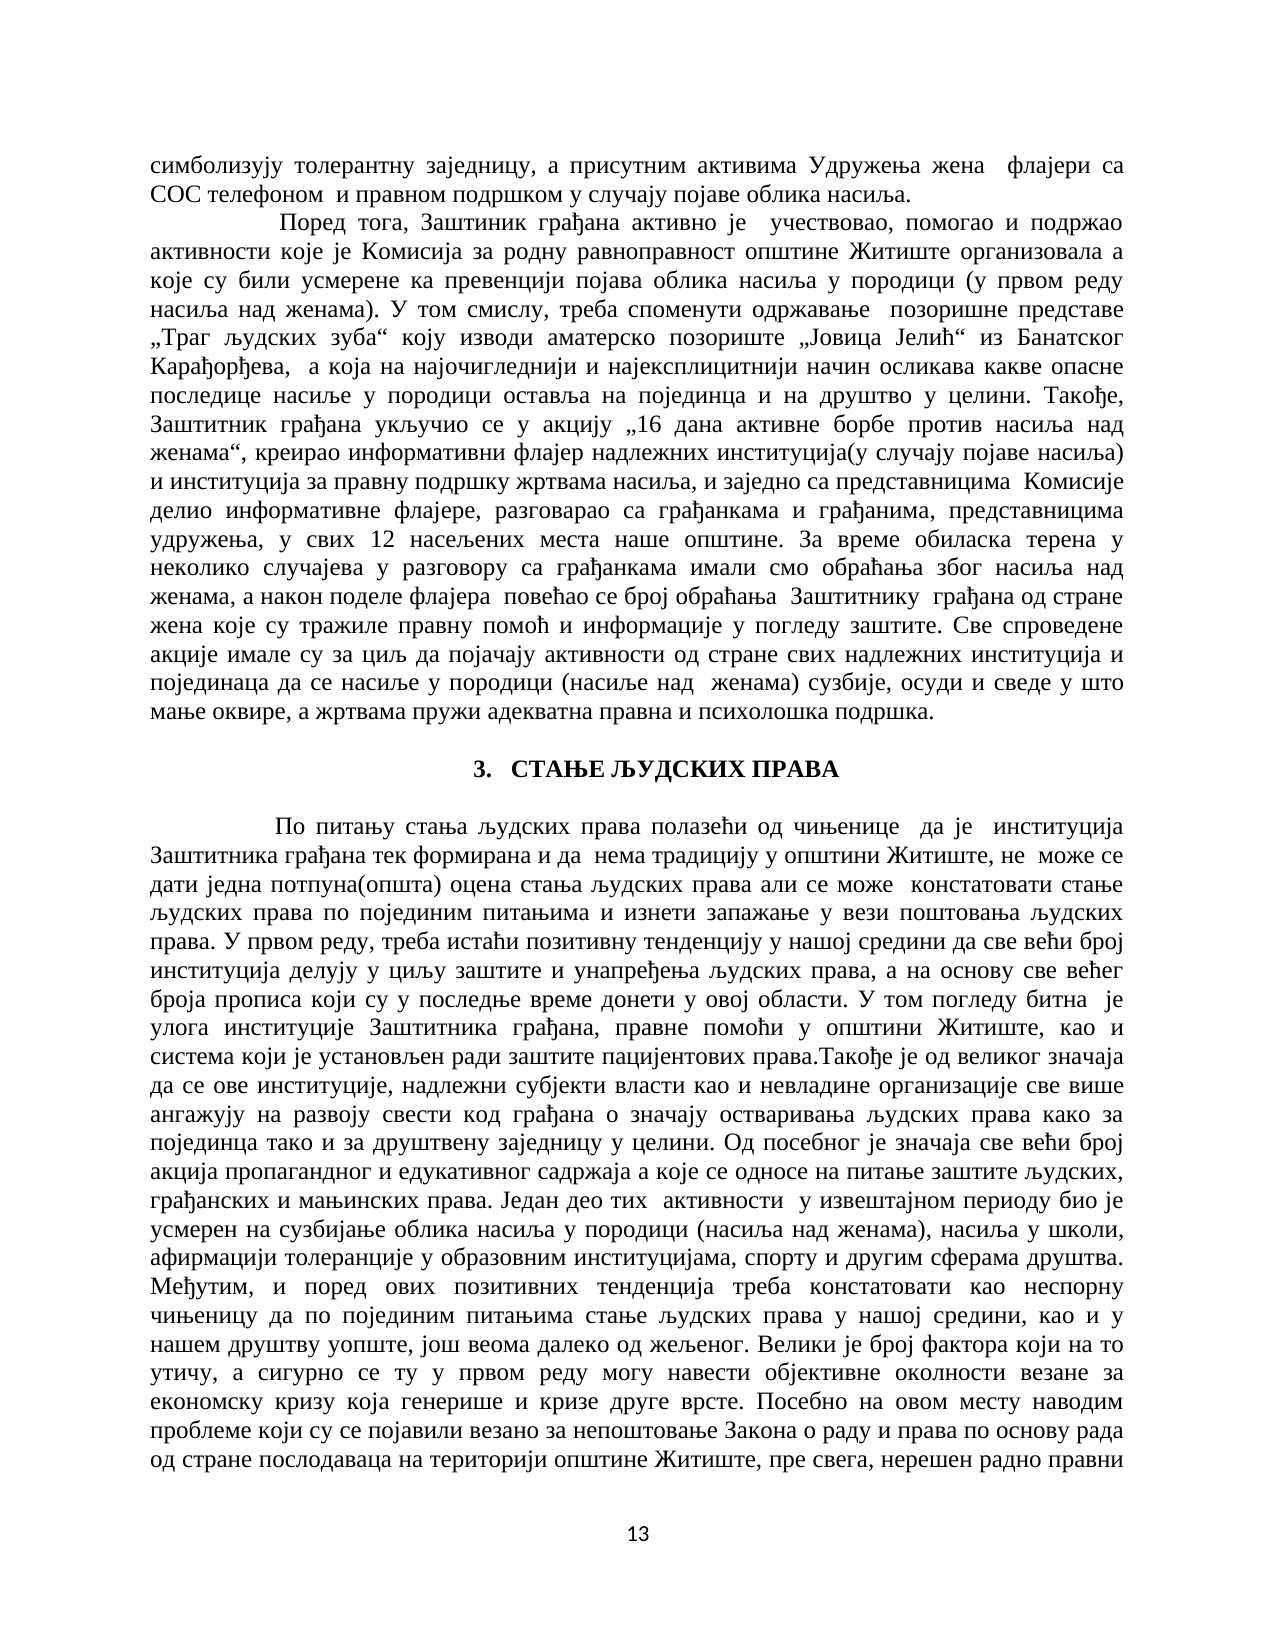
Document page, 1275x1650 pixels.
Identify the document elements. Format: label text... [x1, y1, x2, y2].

text Поред тога, Заштиник грађана активно је учествовао, помогао и подржао активности које је Комисија за родну равноправност општине Житиште организовала а које су били усмерене ка превенцији појава облика насиља у породици (у првом реду насиља над женама). У том смислу, треба споменути одржавање позоришне представе „Траг људских зуба“ коју изводи аматерско позориште „Јовица Јелић“ из Банатског Карађорђева, а која на најочигледнији и најексплицитнији начин осликава какве опасне последице насиље у породици оставља на појединца и на друштво у целини. Такође, Заштитник грађана укључио се у акцију „16 дана активне борбе против насиља над женама“, креирао информативни флајер надлежних институција(у случају појаве насиља) и институција за правну подршку жртвама насиља, и заједно са представницима Комисије делио информативне флајере, разговарао са грађанкама и грађанима, представницима удружења, у свих 12 насељених места наше општине. За време обиласка терена у неколико случајева у разговору са грађанкама имали смо обраћања због насиља над женама, а након поделе флајера повећао се број обраћања Заштитнику грађана од стране жена које су тражиле правну помоћ и информације у погледу заштите. Све спроведене акције имале су за циљ да појачају активности од стране свих надлежних институција и појединаца да се насиље у породици (насиље над женама) сузбије, осуди и сведе у што мање оквире, а жртвама пружи адекватна правна и психолошка подршка. [150, 207, 1125, 725]
list СТАЊЕ ЉУДСКИХ ПРАВА [187, 754, 1125, 782]
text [150, 150, 1125, 207]
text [150, 811, 1125, 1472]
